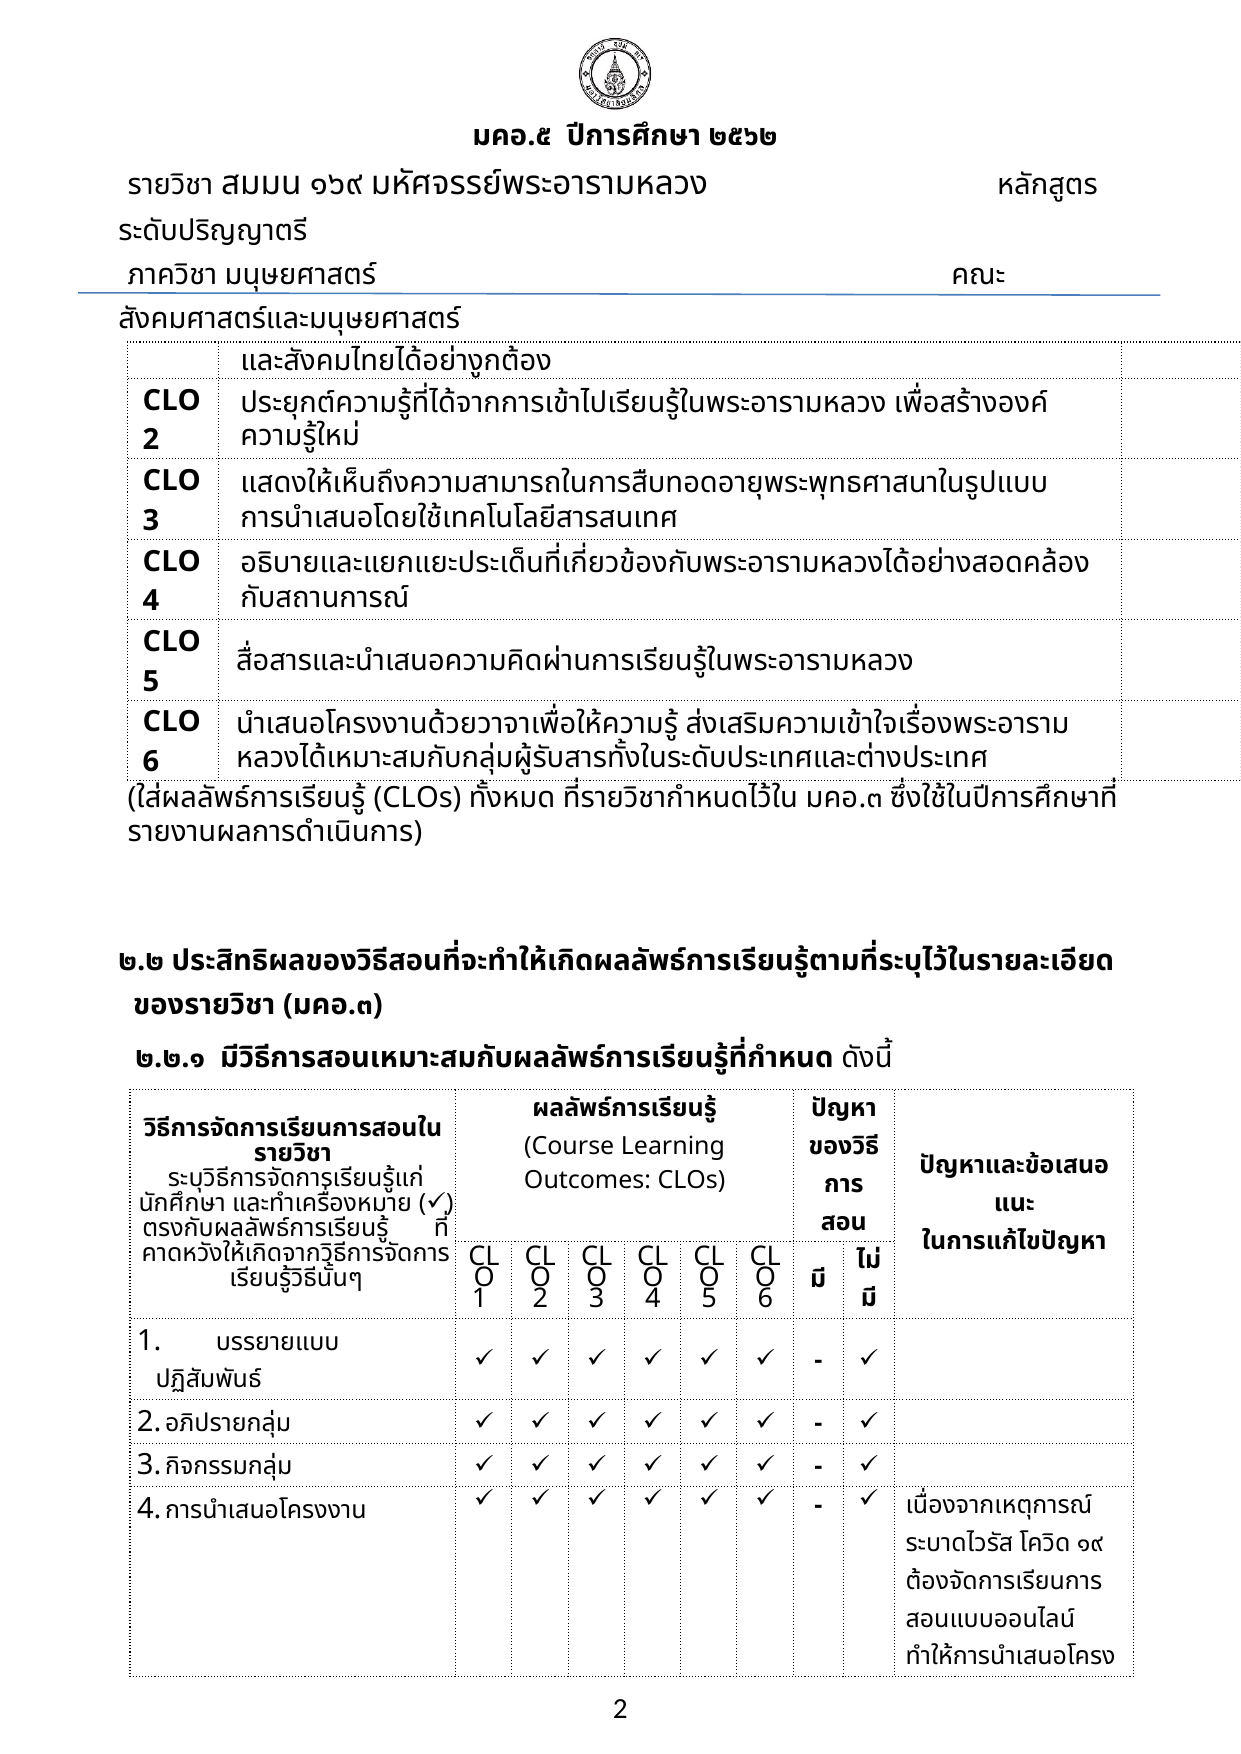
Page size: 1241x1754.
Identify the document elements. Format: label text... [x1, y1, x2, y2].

table_cell [568, 1318, 624, 1399]
table_cell [1121, 700, 1240, 780]
table_cell [894, 1318, 1134, 1399]
table_cell CLO 6 [128, 700, 219, 780]
table_cell CLO 6 [737, 1241, 793, 1318]
table_cell [625, 1486, 681, 1676]
text ๒.๒.๑ มีวิธีการสอนเหมาะสมกับผลลัพธ์การเรียนรู้ที่กำหนด ดังนี้ [127, 1036, 1122, 1081]
table_cell [512, 1318, 568, 1399]
table_header ปัญหาของวิธีการสอน [793, 1089, 894, 1241]
table_cell [568, 1486, 624, 1676]
table_cell [1121, 619, 1240, 699]
table_cell [512, 1443, 568, 1486]
table_cell นำเสนอโครงงานด้วยวาจาเพื่อให้ความรู้ ส่งเสริมความเข้าใจเรื่องพระอารามหลวงได้เหมาะสมกับกลุ่มผู้รับสารทั้งในระดับประเทศและต่างประเทศ [219, 700, 1121, 780]
table_cell CLO 5 [681, 1241, 737, 1318]
table_cell [843, 1443, 894, 1486]
table_cell มี [793, 1241, 843, 1318]
table_cell [737, 1399, 793, 1442]
table_cell [737, 1318, 793, 1399]
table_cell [894, 1486, 1134, 1676]
table_cell อธิบายและแยกแยะประเด็นที่เกี่ยวข้องกับพระอารามหลวงได้อย่างสอดคล้องกับสถานการณ์ [219, 539, 1121, 619]
table_cell CLO 4 [128, 539, 219, 619]
table_cell - [793, 1399, 843, 1442]
table_cell [737, 1443, 793, 1486]
table_cell [681, 1486, 737, 1676]
table_cell [1121, 458, 1240, 539]
table_cell [568, 1399, 624, 1442]
table_cell CLO 3 [128, 458, 219, 539]
table_cell [456, 1486, 512, 1676]
picture [578, 37, 652, 110]
table_cell - [793, 1443, 843, 1486]
table_cell CLO 4 [625, 1241, 681, 1318]
table_cell สื่อสารและนำเสนอความคิดผ่านการเรียนรู้ในพระอารามหลวง [219, 619, 1121, 699]
table_cell [681, 1399, 737, 1442]
table_cell [681, 1443, 737, 1486]
table_header CLO 1 [128, 341, 219, 378]
table_cell CLO 1 [456, 1241, 512, 1318]
table_cell [843, 1318, 894, 1399]
text (ใส่ผลลัพธ์การเรียนรู้ (CLOs) ทั้งหมด ที่รายวิชากำหนดไว้ใน มคอ.๓ ซึ่งใช้ในปีการศึกษาที่รายงานผลการดำเนินการ) [127, 781, 1122, 848]
table_cell [1121, 539, 1240, 619]
list ๒.๒ ประสิทธิผลของวิธีสอนที่จะทำให้เกิดผลลัพธ์การเรียนรู้ตามที่ระบุไว้ในรายละเอียดของรายวิชา (มคอ.๓) [118, 939, 1122, 1028]
table_cell [625, 1443, 681, 1486]
table_header ผลลัพธ์การเรียนรู้ (Course Learning Outcomes: CLOs) [456, 1089, 793, 1241]
table_cell - [793, 1318, 843, 1399]
table_cell ไม่มี [843, 1241, 894, 1318]
table_cell [681, 1318, 737, 1399]
table_cell [456, 1318, 512, 1399]
table_cell กิจกรรมกลุ่ม [130, 1443, 456, 1486]
table_cell [625, 1318, 681, 1399]
table_cell [512, 1486, 568, 1676]
table_cell CLO 3 [568, 1241, 624, 1318]
table_header วิธีการจัดการเรียนการสอนในรายวิชา ระบุวิธีการจัดการเรียนรู้แก่นักศึกษา และทำเครื่องหมาย () ตรงกับผลลัพธ์การเรียนรู้ ที่คาดหวังให้เกิดจากวิธีการจัดการเรียนรู้วิธีนั้นๆ [130, 1089, 456, 1318]
table_cell [843, 1486, 894, 1676]
table_cell [512, 1399, 568, 1442]
table_cell - [793, 1486, 843, 1676]
table_cell [568, 1443, 624, 1486]
table_cell [737, 1486, 793, 1676]
table_cell [843, 1399, 894, 1442]
table_cell บรรยายแบบปฏิสัมพันธ์ [130, 1318, 456, 1399]
table_cell [894, 1443, 1134, 1486]
table_header [1121, 341, 1240, 378]
table_cell [894, 1399, 1134, 1442]
table_cell CLO 2 [512, 1241, 568, 1318]
table_cell [1121, 378, 1240, 458]
table_cell [625, 1399, 681, 1442]
table_cell อภิปรายกลุ่ม [130, 1399, 456, 1442]
table_cell [456, 1443, 512, 1486]
table_cell การนำเสนอโครงงาน [130, 1486, 456, 1676]
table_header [219, 341, 1121, 378]
table_cell CLO 5 [128, 619, 219, 699]
table_header ปัญหาและข้อเสนอแนะ ในการแก้ไขปัญหา [894, 1089, 1134, 1318]
table_cell CLO 2 [128, 378, 219, 458]
table_cell แสดงให้เห็นถึงความสามารถในการสืบทอดอายุพระพุทธศาสนาในรูปแบบการนำเสนอโดยใช้เทคโนโลยีสารสนเทศ [219, 458, 1121, 539]
table_cell [456, 1399, 512, 1442]
table_cell ประยุกต์ความรู้ที่ได้จากการเข้าไปเรียนรู้ในพระอารามหลวง เพื่อสร้างองค์ความรู้ใหม่ [219, 378, 1121, 458]
